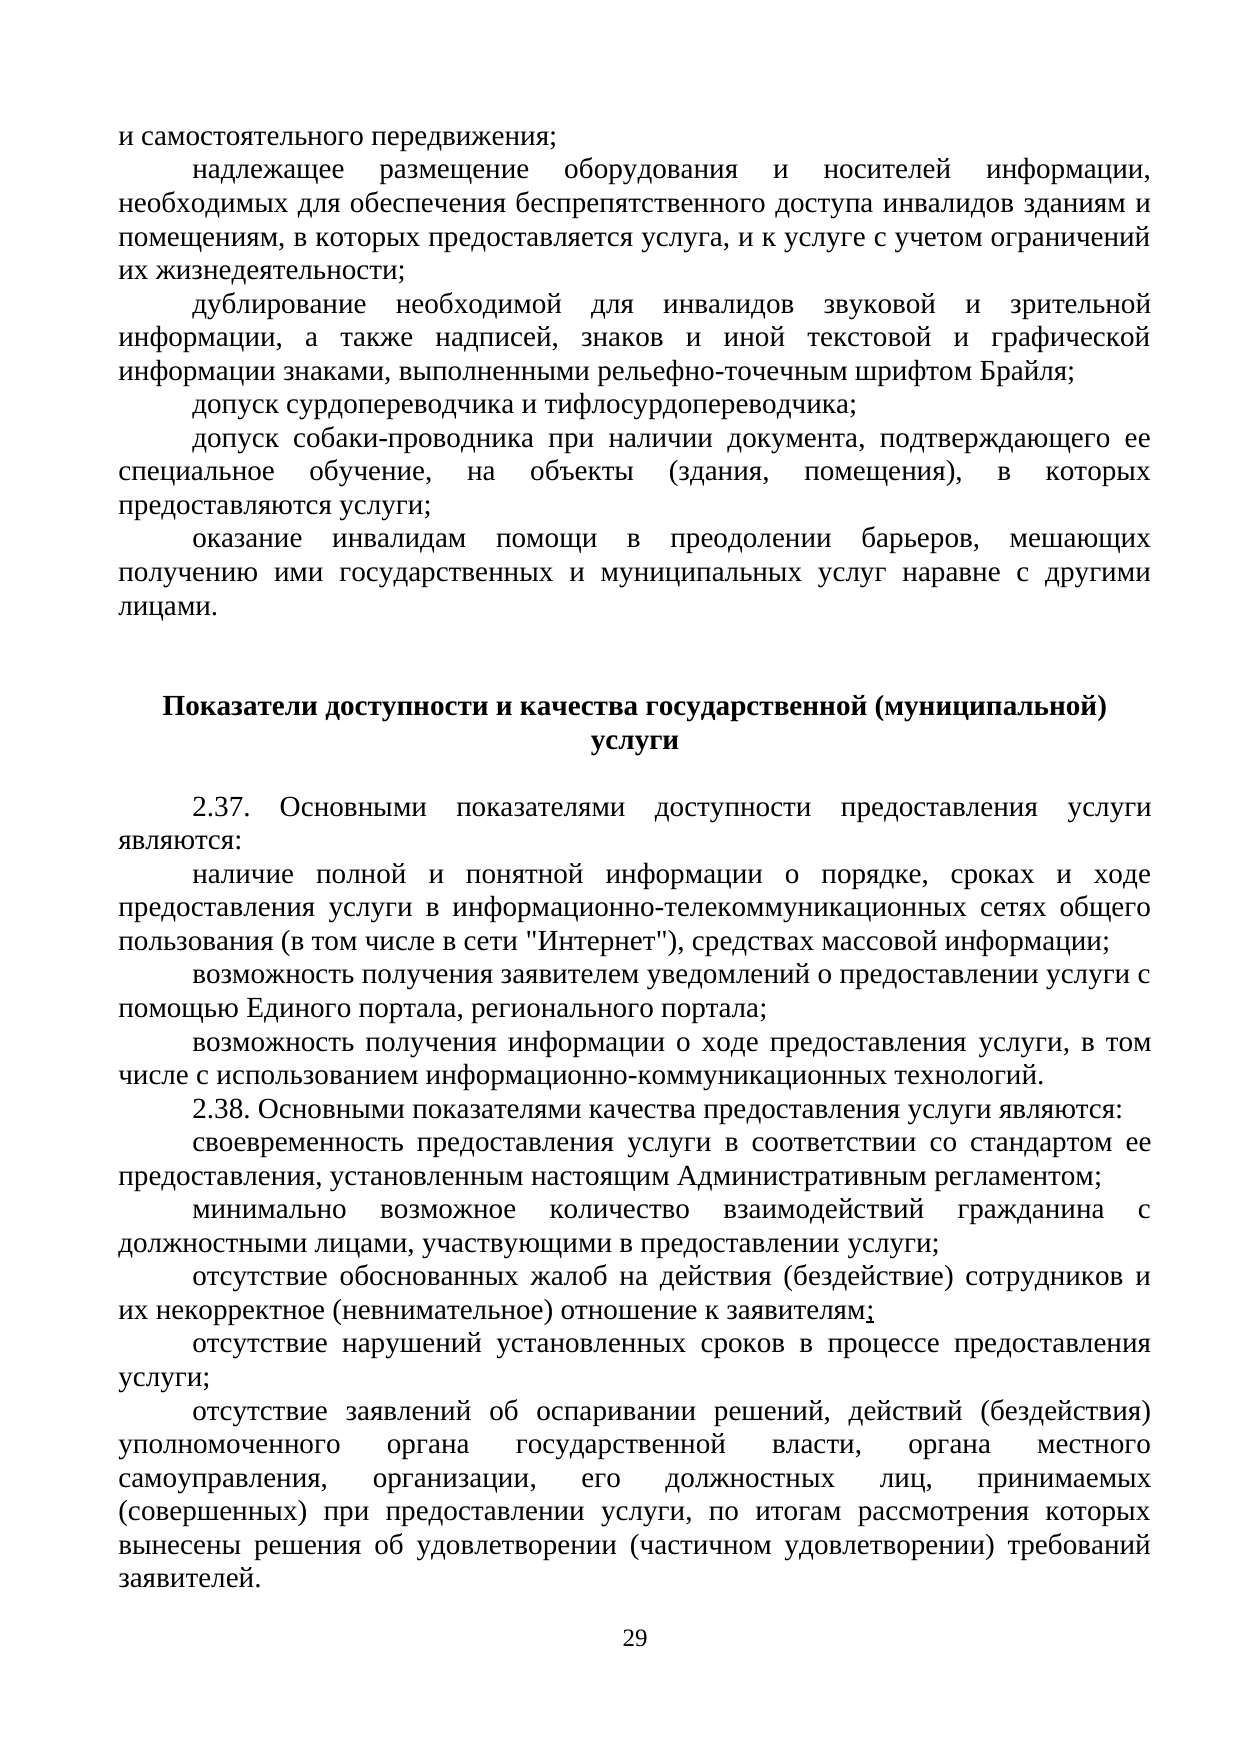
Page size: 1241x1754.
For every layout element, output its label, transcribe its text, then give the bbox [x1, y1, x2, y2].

text возможность получения информации о ходе предоставления услуги, в том числе с использованием информационно-коммуникационных технологий. [118, 1024, 1152, 1091]
text возможность получения заявителем уведомлений о предоставлении услуги с помощью Единого портала, регионального портала; [118, 957, 1152, 1024]
text 2.37. Основными показателями доступности предоставления услуги являются: [118, 789, 1152, 856]
text оказание инвалидам помощи в преодолении барьеров, мешающих получению ими государственных и муниципальных услуг наравне с другими лицами. [118, 521, 1152, 621]
text 2.38. Основными показателями качества предоставления услуги являются: [118, 1091, 1152, 1124]
text дублирование необходимой для инвалидов звуковой и зрительной информации, а также надписей, знаков и иной текстовой и графической информации знаками, выполненными рельефно-точечным шрифтом Брайля; [118, 286, 1152, 386]
text своевременность предоставления услуги в соответствии со стандартом ее предоставления, установленным настоящим Административным регламентом; [118, 1124, 1152, 1191]
text наличие полной и понятной информации о порядке, сроках и ходе предоставления услуги в информационно-телекоммуникационных сетях общего пользования (в том числе в сети "Интернет"), средствах массовой информации; [118, 856, 1152, 957]
text минимально возможное количество взаимодействий гражданина с должностными лицами, участвующими в предоставлении услуги; [118, 1191, 1152, 1258]
text отсутствие нарушений установленных сроков в процессе предоставления услуги; [118, 1326, 1152, 1393]
text допуск собаки-проводника при наличии документа, подтверждающего ее специальное обучение, на объекты (здания, помещения), в которых предоставляются услуги; [118, 420, 1152, 521]
text отсутствие обоснованных жалоб на действия (бездействие) сотрудников и их некорректное (невнимательное) отношение к заявителям; [118, 1258, 1152, 1326]
text допуск сурдопереводчика и тифлосурдопереводчика; [118, 386, 1152, 420]
text отсутствие заявлений об оспаривании решений, действий (бездействия) уполномоченного органа государственной власти, органа местного самоуправления, организации, его должностных лиц, принимаемых (совершенных) при предоставлении услуги, по итогам рассмотрения которых вынесены решения об удовлетворении (частичном удовлетворении) требований заявителей. [118, 1393, 1152, 1594]
text надлежащее размещение оборудования и носителей информации, необходимых для обеспечения беспрепятственного доступа инвалидов зданиям и помещениям, в которых предоставляется услуга, и к услуге с учетом ограничений их жизнедеятельности; [118, 152, 1152, 286]
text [118, 118, 1152, 152]
text Показатели доступности и качества государственной (муниципальной) услуги [118, 688, 1152, 755]
